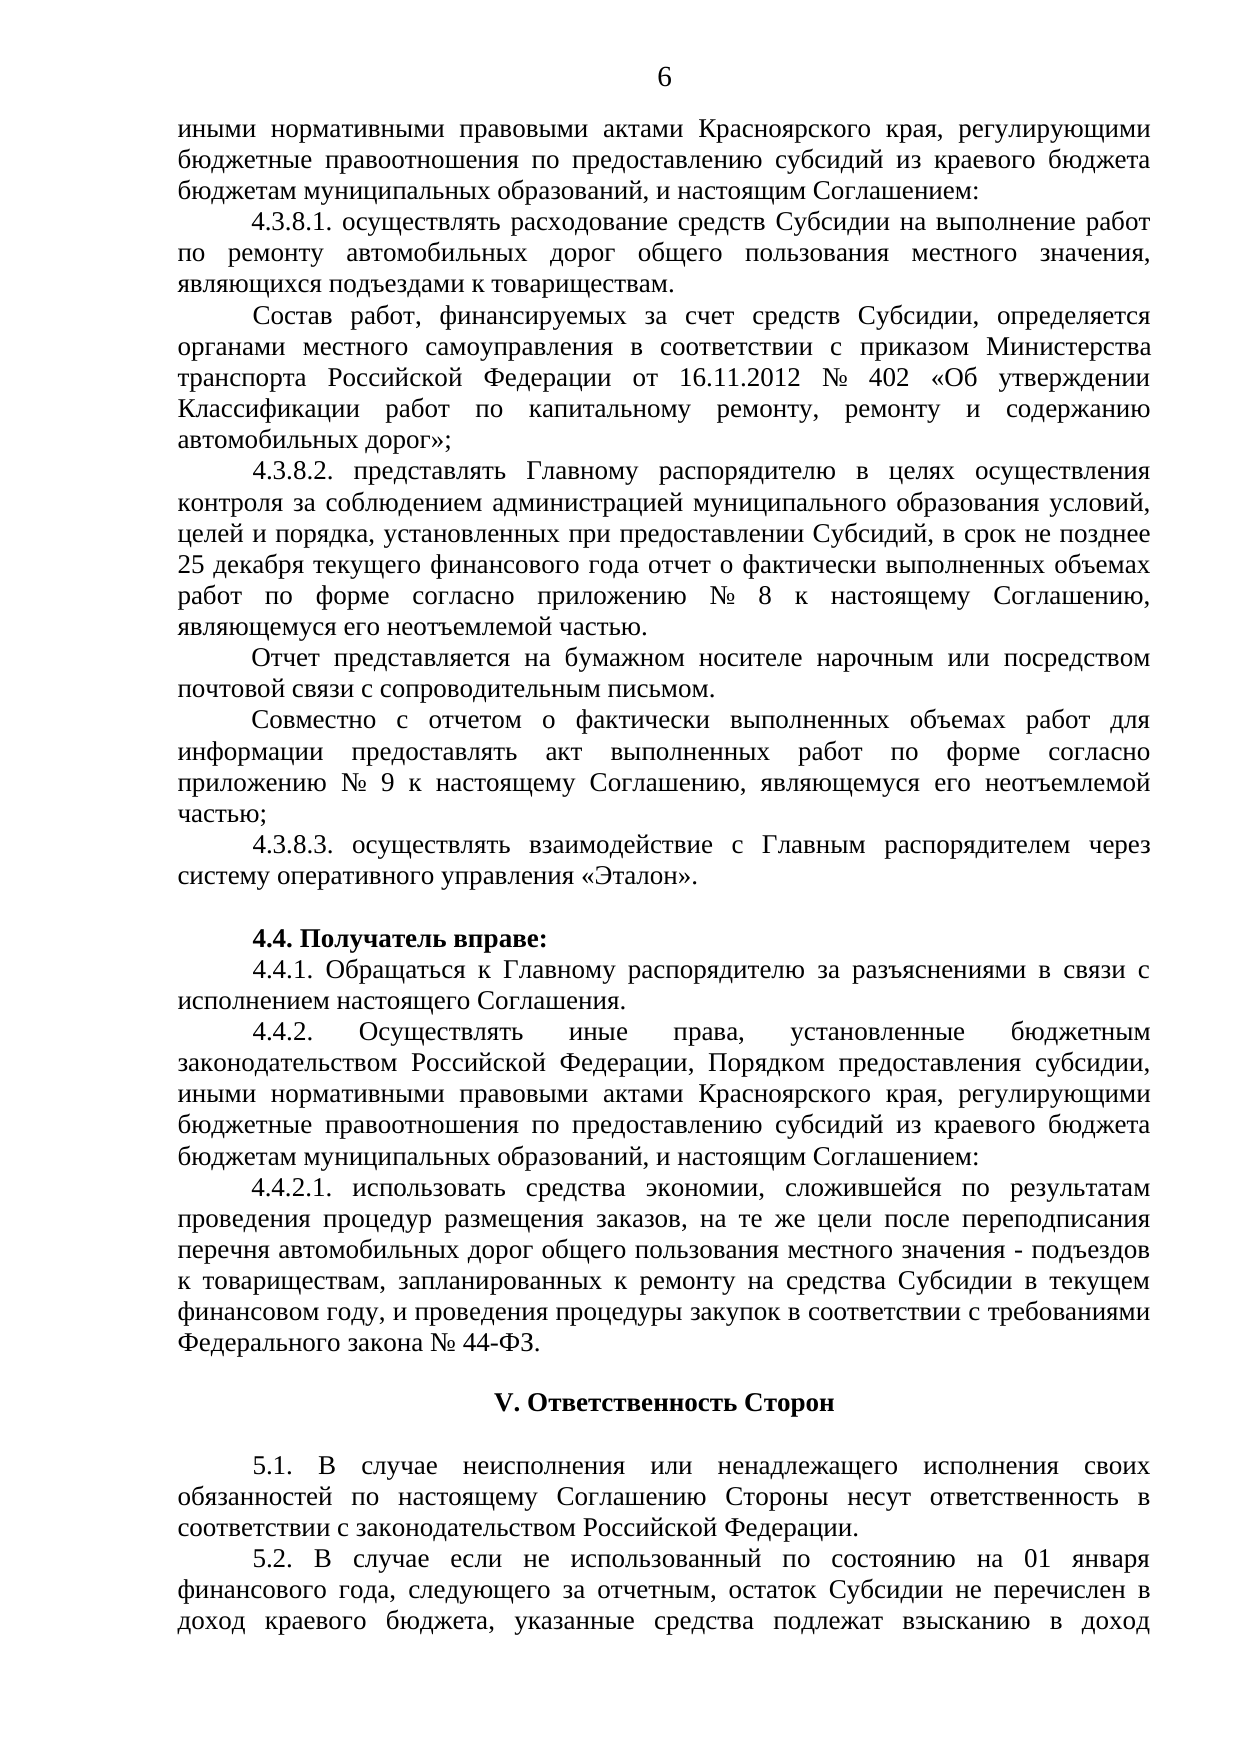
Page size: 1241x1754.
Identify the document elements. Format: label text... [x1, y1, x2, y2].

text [177, 112, 1152, 205]
text Состав работ, финансируемых за счет средств Субсидии, определяется органами местного самоуправления в соответствии с приказом Министерства транспорта Российской Федерации от 16.11.2012 № 402 «Об утверждении Классификации работ по капитальному ремонту, ремонту и содержанию автомобильных дорог»; [177, 299, 1152, 454]
text 4.3.8.3. осуществлять взаимодействие с Главным распорядителем через систему оперативного управления «Эталон». [177, 828, 1152, 891]
text 4.3.8.1. осуществлять расходование средств Субсидии на выполнение работ по ремонту автомобильных дорог общего пользования местного значения, являющихся подъездами к товариществам. [177, 205, 1152, 299]
text 4.4.2.1. использовать средства экономии, сложившейся по результатам проведения процедур размещения заказов, на те же цели после переподписания перечня автомобильных дорог общего пользования местного значения - подъездов к товариществам, запланированных к ремонту на средства Субсидии в текущем финансовом году, и проведения процедуры закупок в соответствии с требованиями Федерального закона № 44-ФЗ. [177, 1171, 1152, 1358]
text 4.4. Получатель вправе: [177, 922, 1152, 953]
text Совместно с отчетом о фактически выполненных объемах работ для информации предоставлять акт выполненных работ по форме согласно приложению № 9 к настоящему Соглашению, являющемуся его неотъемлемой частью; [177, 704, 1152, 828]
text 4.4.1. Обращаться к Главному распорядителю за разъяснениями в связи с исполнением настоящего Соглашения. [177, 953, 1152, 1015]
text Отчет представляется на бумажном носителе нарочным или посредством почтовой связи с сопроводительным письмом. [177, 641, 1152, 704]
text 4.3.8.2. представлять Главному распорядителю в целях осуществления контроля за соблюдением администрацией муниципального образования условий, целей и порядка, установленных при предоставлении Субсидий, в срок не позднее 25 декабря текущего финансового года отчет о фактически выполненных объемах работ по форме согласно приложению № 8 к настоящему Соглашению, являющемуся его неотъемлемой частью. [177, 454, 1152, 641]
text V. Ответственность Сторон [177, 1386, 1152, 1418]
text 5.1. В случае неисполнения или ненадлежащего исполнения своих обязанностей по настоящему Соглашению Стороны несут ответственность в соответствии с законодательством Российской Федерации. [177, 1449, 1152, 1542]
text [177, 1542, 1152, 1636]
text 4.4.2. Осуществлять иные права, установленные бюджетным законодательством Российской Федерации, Порядком предоставления субсидии, иными нормативными правовыми актами Красноярского края, регулирующими бюджетные правоотношения по предоставлению субсидий из краевого бюджета бюджетам муниципальных образований, и настоящим Соглашением: [177, 1015, 1152, 1171]
